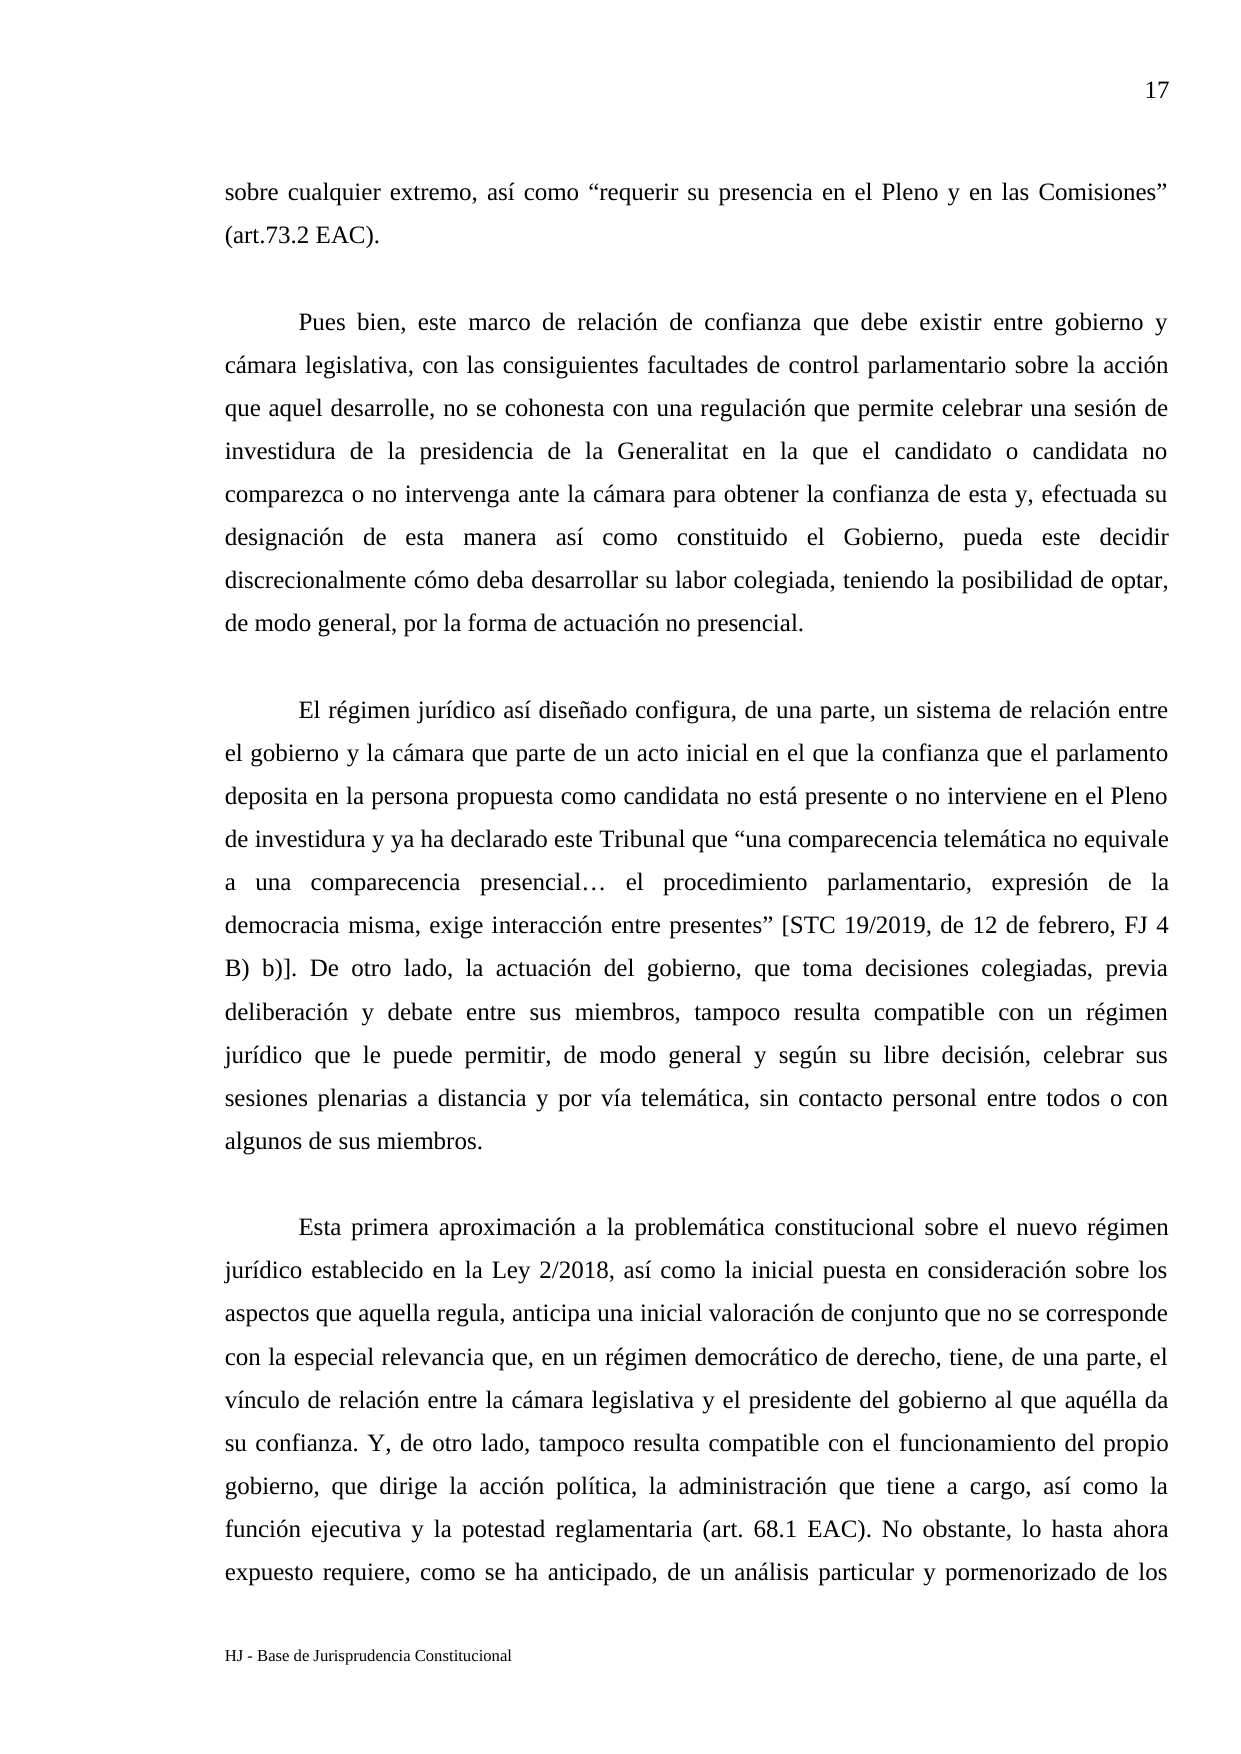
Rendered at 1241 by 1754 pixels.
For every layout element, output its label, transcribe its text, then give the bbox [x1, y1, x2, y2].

text Pues bien, este marco de relación de confianza que debe existir entre gobierno y cámara legislativa, con las consiguientes facultades de control parlamentario sobre la acción que aquel desarrolle, no se cohonesta con una regulación que permite celebrar una sesión de investidura de la presidencia de la Generalitat en la que el candidato o candidata no comparezca o no intervenga ante la cámara para obtener la confianza de esta y, efectuada su designación de esta manera así como constituido el Gobierno, pueda este decidir discrecionalmente cómo deba desarrollar su labor colegiada, teniendo la posibilidad de optar, de modo general, por la forma de actuación no presencial. [224, 307, 1169, 637]
text El régimen jurídico así diseñado configura, de una parte, un sistema de relación entre el gobierno y la cámara que parte de un acto inicial en el que la confianza que el parlamento deposita en la persona propuesta como candidata no está presente o no interviene en el Pleno de investidura y ya ha declarado este Tribunal que “una comparecencia telemática no equivale a una comparecencia presencial… el procedimiento parlamentario, expresión de la democracia misma, exige interacción entre presentes” [STC 19/2019, de 12 de febrero, FJ 4 B) b)]. De otro lado, la actuación del gobierno, que toma decisiones colegiadas, previa deliberación y debate entre sus miembros, tampoco resulta compatible con un régimen jurídico que le puede permitir, de modo general y según su libre decisión, celebrar sus sesiones plenarias a distancia y por vía telemática, sin contacto personal entre todos o con algunos de sus miembros. [224, 695, 1169, 1155]
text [224, 177, 1169, 249]
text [224, 1212, 1169, 1586]
